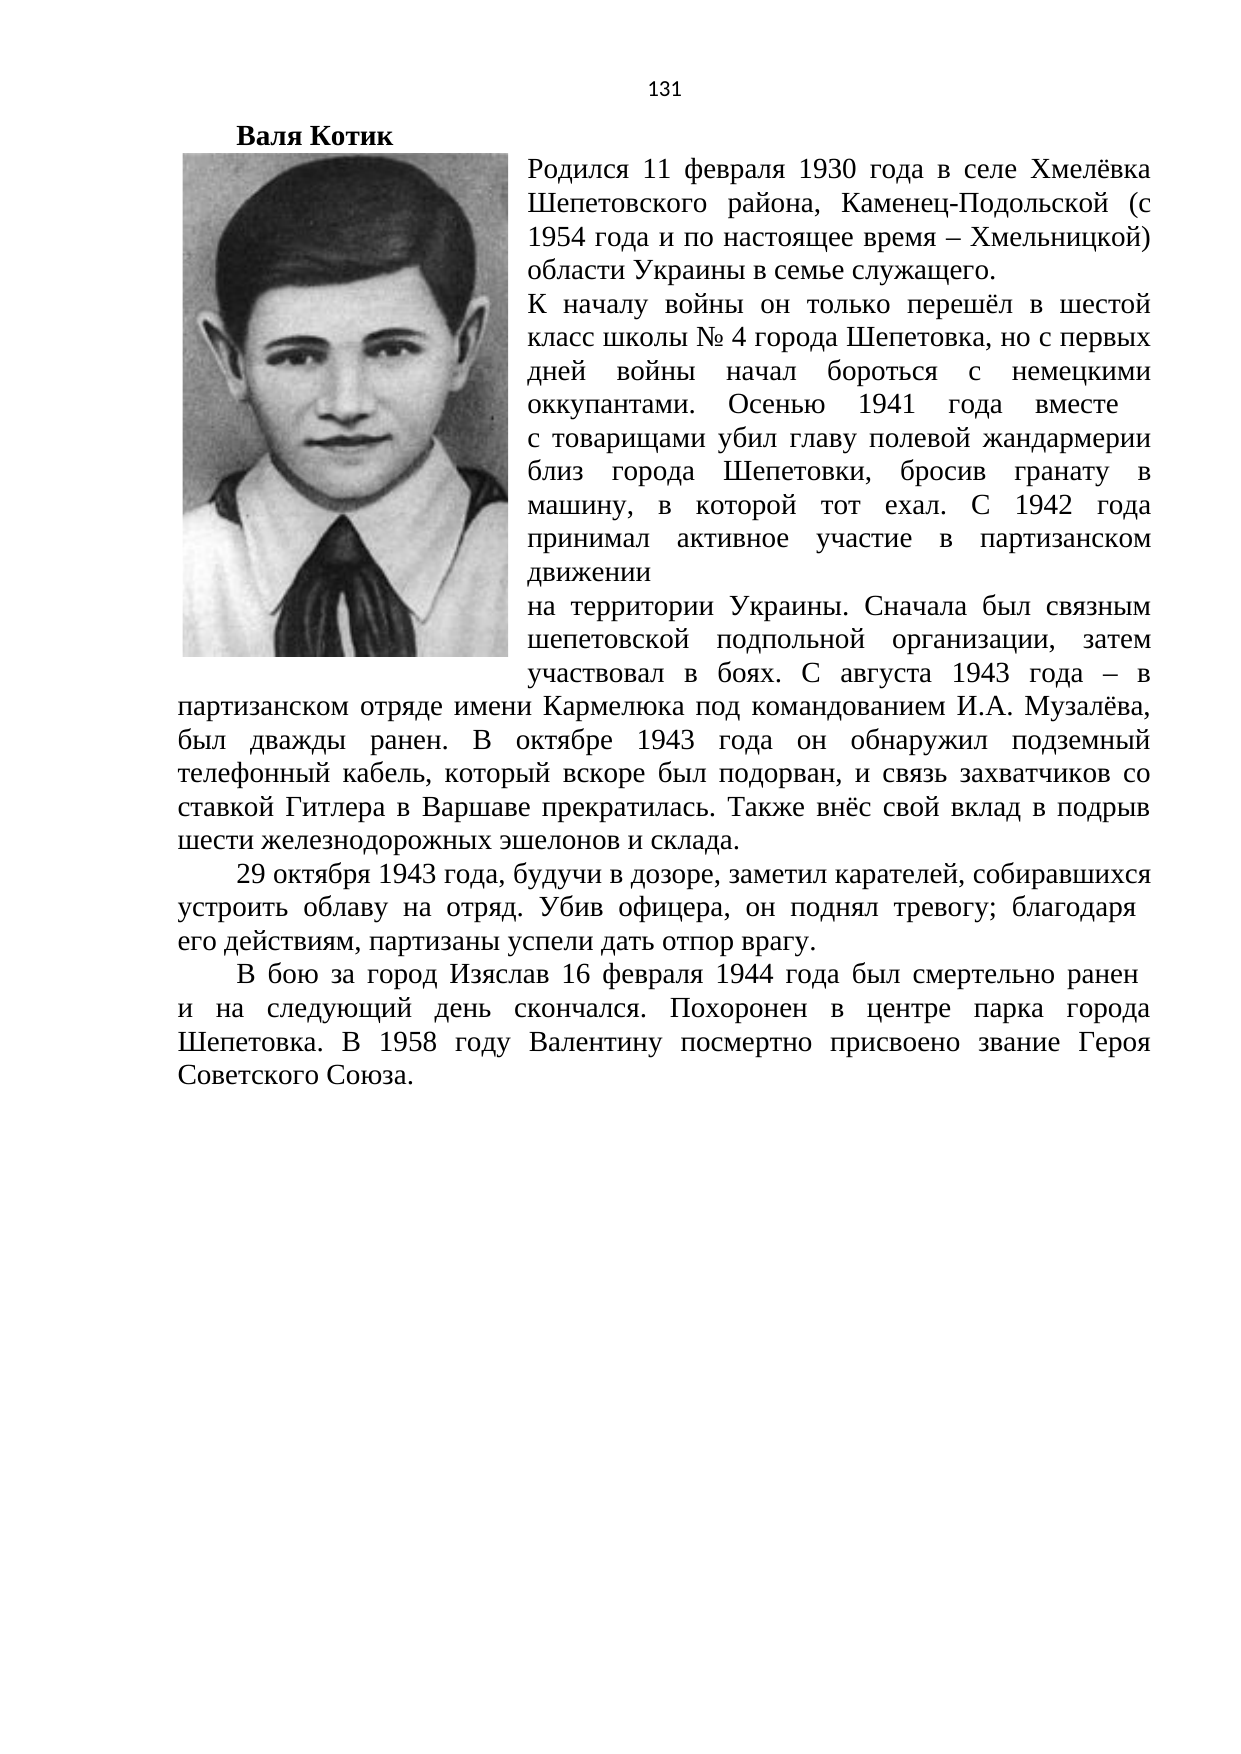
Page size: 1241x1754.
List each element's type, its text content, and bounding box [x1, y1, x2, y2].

text В бою за город Изяслав 16 февраля 1944 года был смертельно ранен и на следующий день скончался. Похоронен в центре парка города Шепетовка. В 1958 году Валентину посмертно присвоено звание Героя Советского Союза. [177, 957, 1152, 1091]
text Родился 11 февраля 1930 года в селе Хмелёвка Шепетовского района, Каменец-Подольской (с 1954 года и по настоящее время – Хмельницкой) области Украины в семье служащего. [177, 152, 1152, 319]
picture [177, 153, 513, 653]
text 29 октября 1943 года, будучи в дозоре, заметил карателей, собиравшихся устроить облаву на отряд. Убив офицера, он поднял тревогу; благодаря его действиям, партизаны успели дать отпор врагу. [177, 856, 1152, 957]
text К началу войны он только перешёл в шестой класс школы № 4 города Шепетовка, но с первых дней войны начал бороться с немецкими оккупантами. Осенью 1941 года вместе с товарищами убил главу полевой жандармерии близ города Шепетовки, бросив гранату в машину, в которой тот ехал. С 1942 года принимал активное участие в партизанском движении на территории Украины. Сначала был связным шепетовской подпольной организации, затем участвовал в боях. С августа 1943 года – в партизанском отряде имени Кармелюка под командованием И.А. Музалёва, был дважды ранен. В октябре 1943 года он обнаружил подземный телефонный кабель, который вскоре был подорван, и связь захватчиков со ставкой Гитлера в Варшаве прекратилась. Также внёс свой вклад в подрыв шести железнодорожных эшелонов и склада. [177, 319, 1152, 856]
text Валя Котик [177, 118, 1152, 152]
